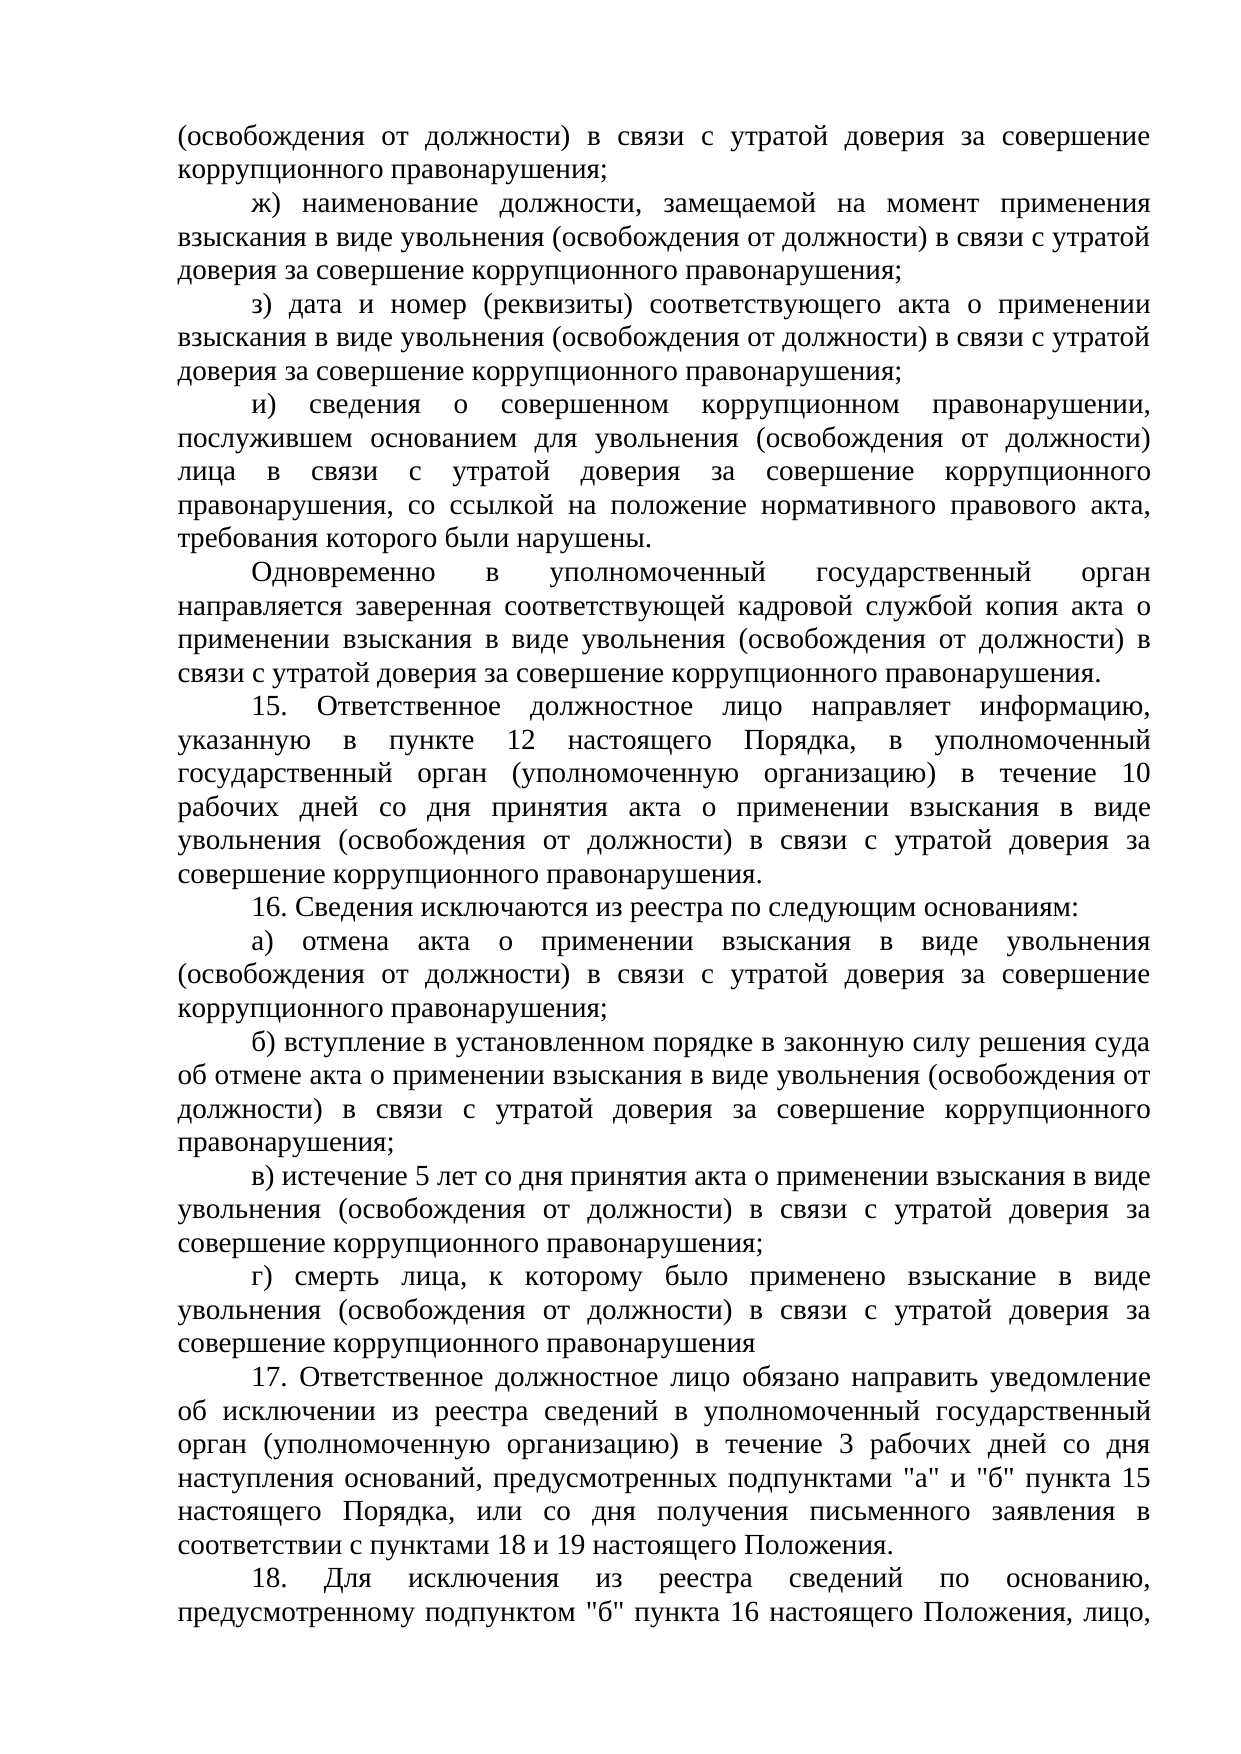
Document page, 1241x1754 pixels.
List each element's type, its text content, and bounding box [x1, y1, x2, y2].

text б) вступление в установленном порядке в законную силу решения суда об отмене акта о применении взыскания в виде увольнения (освобождения от должности) в связи с утратой доверия за совершение коррупционного правонарушения; [177, 1024, 1152, 1158]
text 17. Ответственное должностное лицо обязано направить уведомление об исключении из реестра сведений в уполномоченный государственный орган (уполномоченную организацию) в течение 3 рабочих дней со дня наступления оснований, предусмотренных подпунктами "а" и "б" пункта 15 настоящего Порядка, или со дня получения письменного заявления в соответствии с пунктами 18 и 19 настоящего Положения. [177, 1359, 1152, 1560]
text Одновременно в уполномоченный государственный орган направляется заверенная соответствующей кадровой службой копия акта о применении взыскания в виде увольнения (освобождения от должности) в связи с утратой доверия за совершение коррупционного правонарушения. [177, 554, 1152, 688]
text ж) наименование должности, замещаемой на момент применения взыскания в виде увольнения (освобождения от должности) в связи с утратой доверия за совершение коррупционного правонарушения; [177, 185, 1152, 286]
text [177, 118, 1152, 185]
text 15. Ответственное должностное лицо направляет информацию, указанную в пункте 12 настоящего Порядка, в уполномоченный государственный орган (уполномоченную организацию) в течение 10 рабочих дней со дня принятия акта о применении взыскания в виде увольнения (освобождения от должности) в связи с утратой доверия за совершение коррупционного правонарушения. [177, 688, 1152, 889]
text в) истечение 5 лет со дня принятия акта о применении взыскания в виде увольнения (освобождения от должности) в связи с утратой доверия за совершение коррупционного правонарушения; [177, 1158, 1152, 1258]
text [177, 1560, 1152, 1627]
text а) отмена акта о применении взыскания в виде увольнения (освобождения от должности) в связи с утратой доверия за совершение коррупционного правонарушения; [177, 923, 1152, 1024]
text 16. Сведения исключаются из реестра по следующим основаниям: [177, 889, 1152, 923]
text г) смерть лица, к которому было применено взыскание в виде увольнения (освобождения от должности) в связи с утратой доверия за совершение коррупционного правонарушения [177, 1258, 1152, 1359]
text и) сведения о совершенном коррупционном правонарушении, послужившем основанием для увольнения (освобождения от должности) лица в связи с утратой доверия за совершение коррупционного правонарушения, со ссылкой на положение нормативного правового акта, требования которого были нарушены. [177, 386, 1152, 554]
text з) дата и номер (реквизиты) соответствующего акта о применении взыскания в виде увольнения (освобождения от должности) в связи с утратой доверия за совершение коррупционного правонарушения; [177, 286, 1152, 386]
